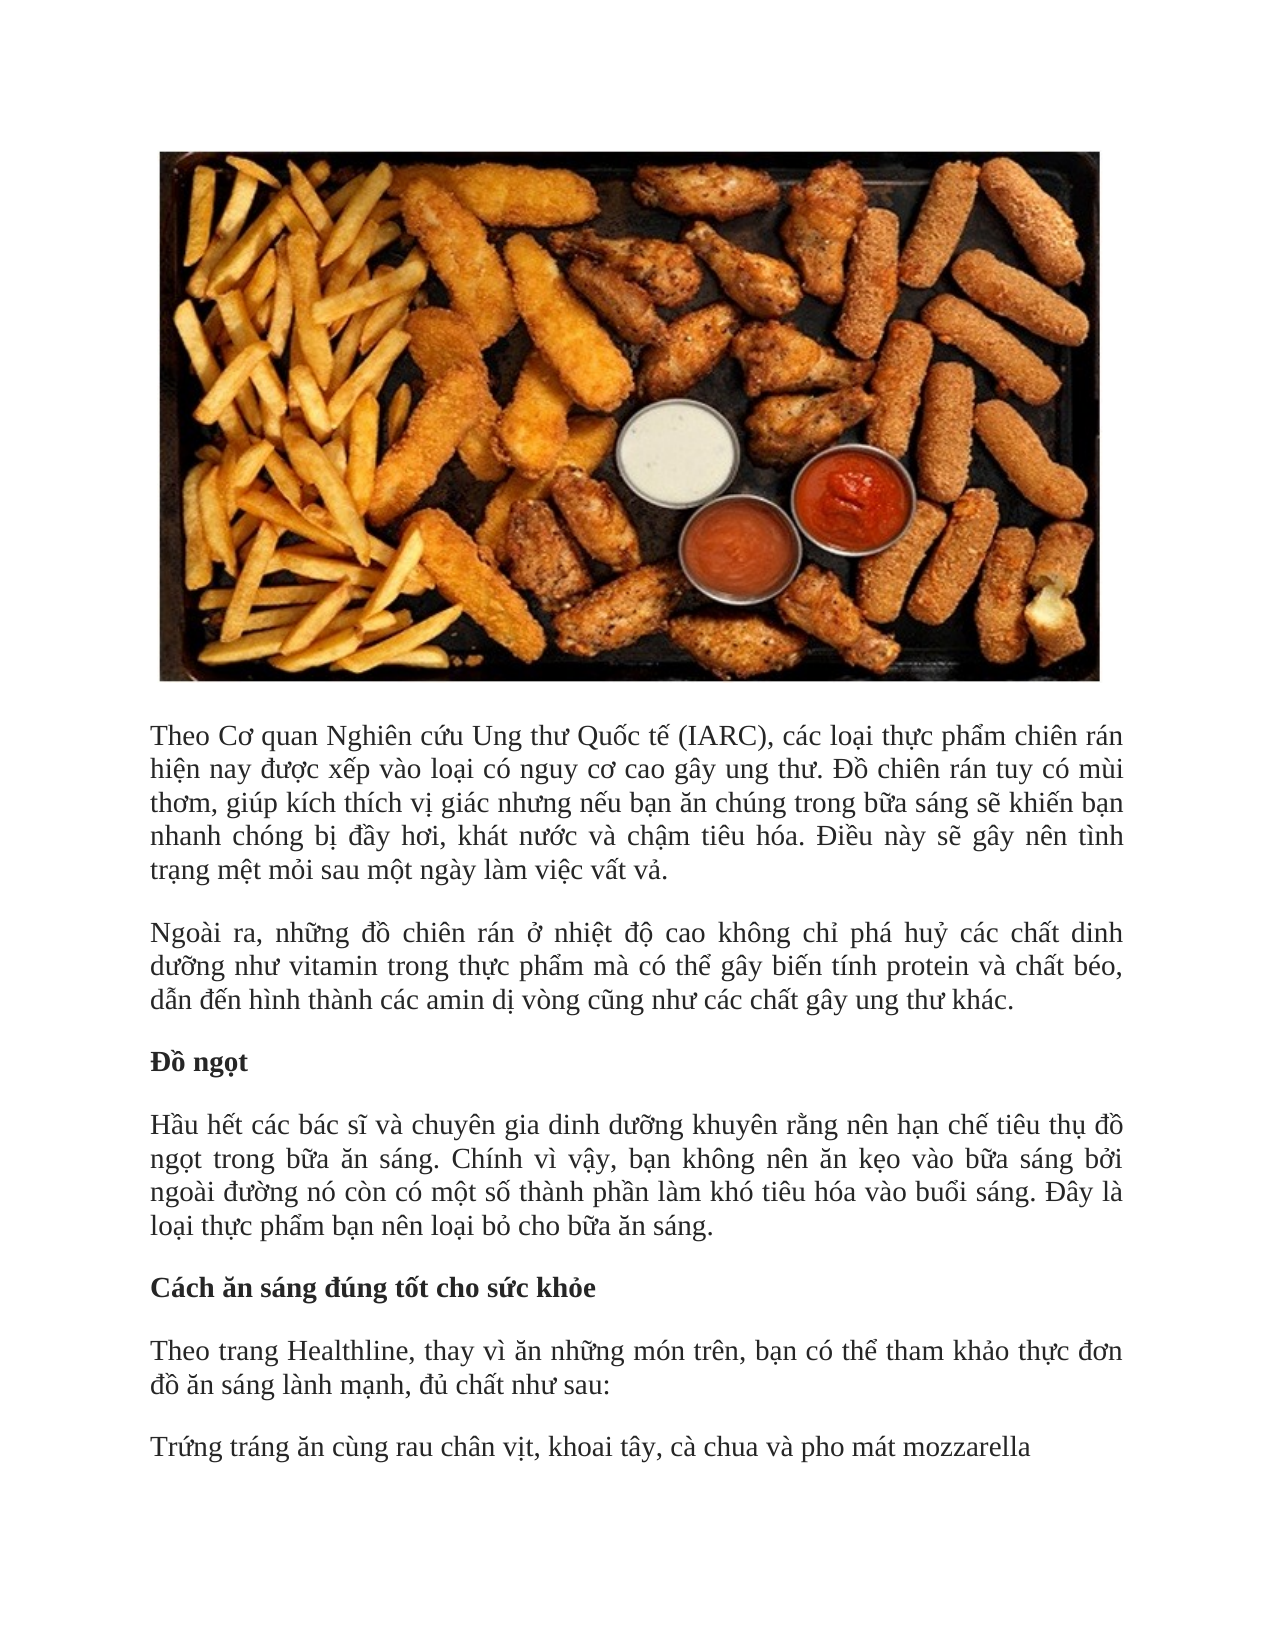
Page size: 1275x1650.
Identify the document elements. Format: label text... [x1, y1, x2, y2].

text Theo Cơ quan Nghiên cứu Ung thư Quốc tế (IARC), các loại thực phẩm chiên rán hiện nay được xếp vào loại có nguy cơ cao gây ung thư. Đồ chiên rán tuy có mùi thơm, giúp kích thích vị giác nhưng nếu bạn ăn chúng trong bữa sáng sẽ khiến bạn nhanh chóng bị đầy hơi, khát nước và chậm tiêu hóa. Điều này sẽ gây nên tình trạng mệt mỏi sau một ngày làm việc vất vả. [150, 718, 1125, 886]
text Đồ ngọt [150, 1044, 1125, 1078]
text Cách ăn sáng đúng tốt cho sức khỏe [150, 1271, 1125, 1304]
picture [157, 150, 1103, 683]
text Ngoài ra, những đồ chiên rán ở nhiệt độ cao không chỉ phá huỷ các chất dinh dưỡng như vitamin trong thực phẩm mà có thể gây biến tính protein và chất béo, dẫn đến hình thành các amin dị vòng cũng như các chất gây ung thư khác. [150, 915, 1125, 1015]
text Theo trang Healthline, thay vì ăn những món trên, bạn có thể tham khảo thực đơn đồ ăn sáng lành mạnh, đủ chất như sau: [150, 1333, 1125, 1400]
text Hầu hết các bác sĩ và chuyên gia dinh dưỡng khuyên rằng nên hạn chế tiêu thụ đồ ngọt trong bữa ăn sáng. Chính vì vậy, bạn không nên ăn kẹo vào bữa sáng bởi ngoài đường nó còn có một số thành phần làm khó tiêu hóa vào buổi sáng. Đây là loại thực phẩm bạn nên loại bỏ cho bữa ăn sáng. [150, 1107, 1125, 1241]
text Trứng tráng ăn cùng rau chân vịt, khoai tây, cà chua và pho mát mozzarella [150, 1429, 1125, 1463]
